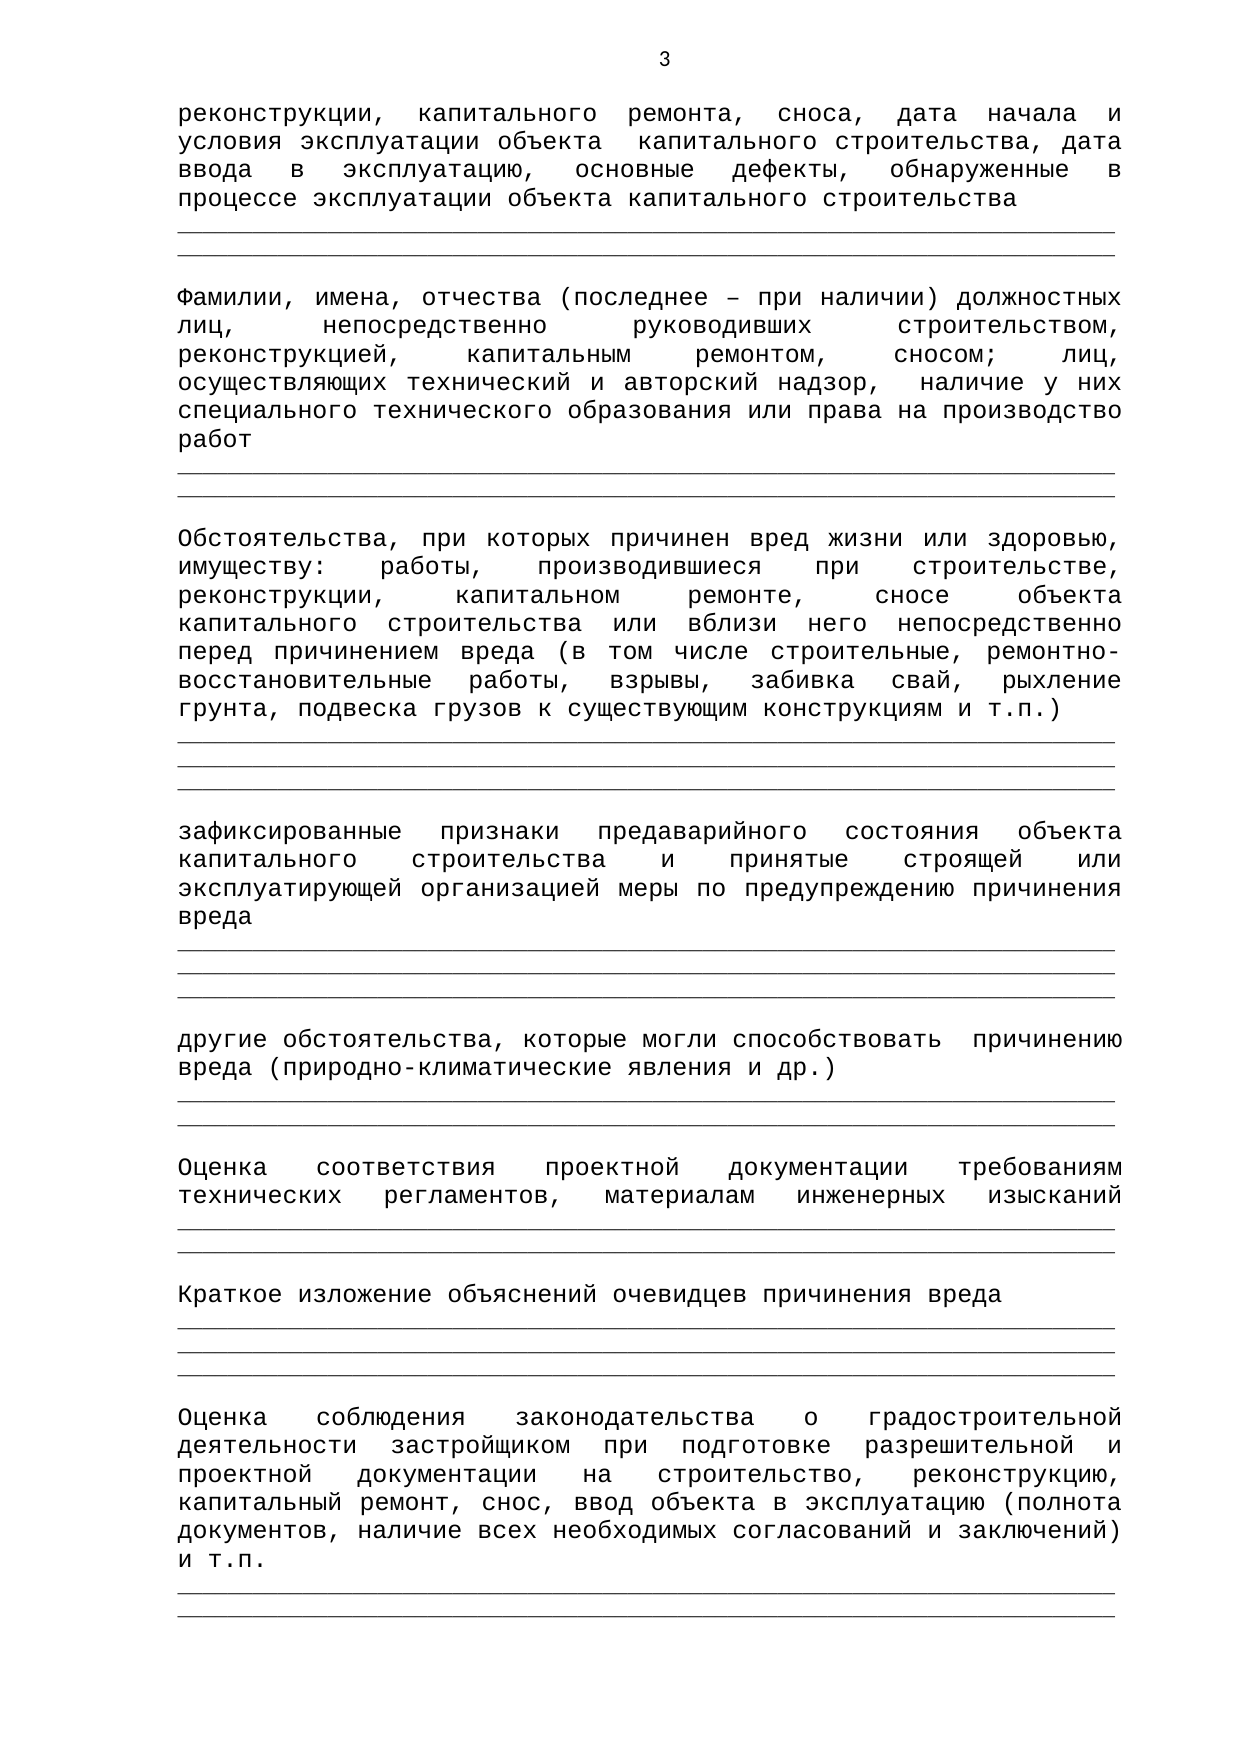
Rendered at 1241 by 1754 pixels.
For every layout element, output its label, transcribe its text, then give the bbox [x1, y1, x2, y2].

text ___________________________________________________________________________ [177, 455, 1122, 478]
text Краткое изложение объяснений очевидцев причинения вреда [177, 1282, 1122, 1310]
text ___________________________________________________________________________ [177, 932, 1122, 956]
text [177, 100, 1122, 214]
text ___________________________________________________________________________ [177, 1357, 1122, 1381]
text ___________________________________________________________________________ [177, 1334, 1122, 1357]
text ___________________________________________________________________________ [177, 1310, 1122, 1334]
text ___________________________________________________________________________ [177, 1574, 1122, 1598]
text ___________________________________________________________________________ [177, 979, 1122, 1003]
text Оценка соответствия проектной документации требованиям технических регламентов, материалам инженерных изысканий ___________________________________________________________________________ [177, 1154, 1122, 1234]
text Обстоятельства, при которых причинен вред жизни или здоровью, имуществу: работы, производившиеся при строительстве, реконструкции, капитальном ремонте, сносе объекта капитального строительства или вблизи него непосредственно перед причинением вреда (в том числе строительные, ремонтно-восстановительные работы, взрывы, забивка свай, рыхление грунта, подвеска грузов к существующим конструкциям и т.п.) [177, 526, 1122, 724]
text Фамилии, имена, отчества (последнее – при наличии) должностных лиц, непосредственно руководивших строительством, реконструкцией, капитальным ремонтом, сносом; лиц, осуществляющих технический и авторский надзор, наличие у них специального технического образования или права на производство работ [177, 285, 1122, 455]
text ___________________________________________________________________________ [177, 478, 1122, 502]
text ___________________________________________________________________________ [177, 748, 1122, 771]
text ___________________________________________________________________________ [177, 956, 1122, 979]
text ___________________________________________________________________________ [177, 724, 1122, 748]
text другие обстоятельства, которые могли способствовать причинению вреда (природно-климатические явления и др.) [177, 1026, 1122, 1083]
text ___________________________________________________________________________ [177, 1107, 1122, 1130]
text Оценка соблюдения законодательства о градостроительной деятельности застройщиком при подготовке разрешительной и проектной документации на строительство, реконструкцию, капитальный ремонт, снос, ввод объекта в эксплуатацию (полнота документов, наличие всех необходимых согласований и заключений) и т.п. [177, 1404, 1122, 1574]
text ___________________________________________________________________________ [177, 1234, 1122, 1258]
text ___________________________________________________________________________ [177, 237, 1122, 261]
text ___________________________________________________________________________ [177, 1083, 1122, 1107]
text зафиксированные признаки предаварийного состояния объекта капитального строительства и принятые строящей или эксплуатирующей организацией меры по предупреждению причинения вреда [177, 818, 1122, 932]
text ___________________________________________________________________________ [177, 1598, 1122, 1622]
text ___________________________________________________________________________ [177, 214, 1122, 237]
text ___________________________________________________________________________ [177, 771, 1122, 795]
